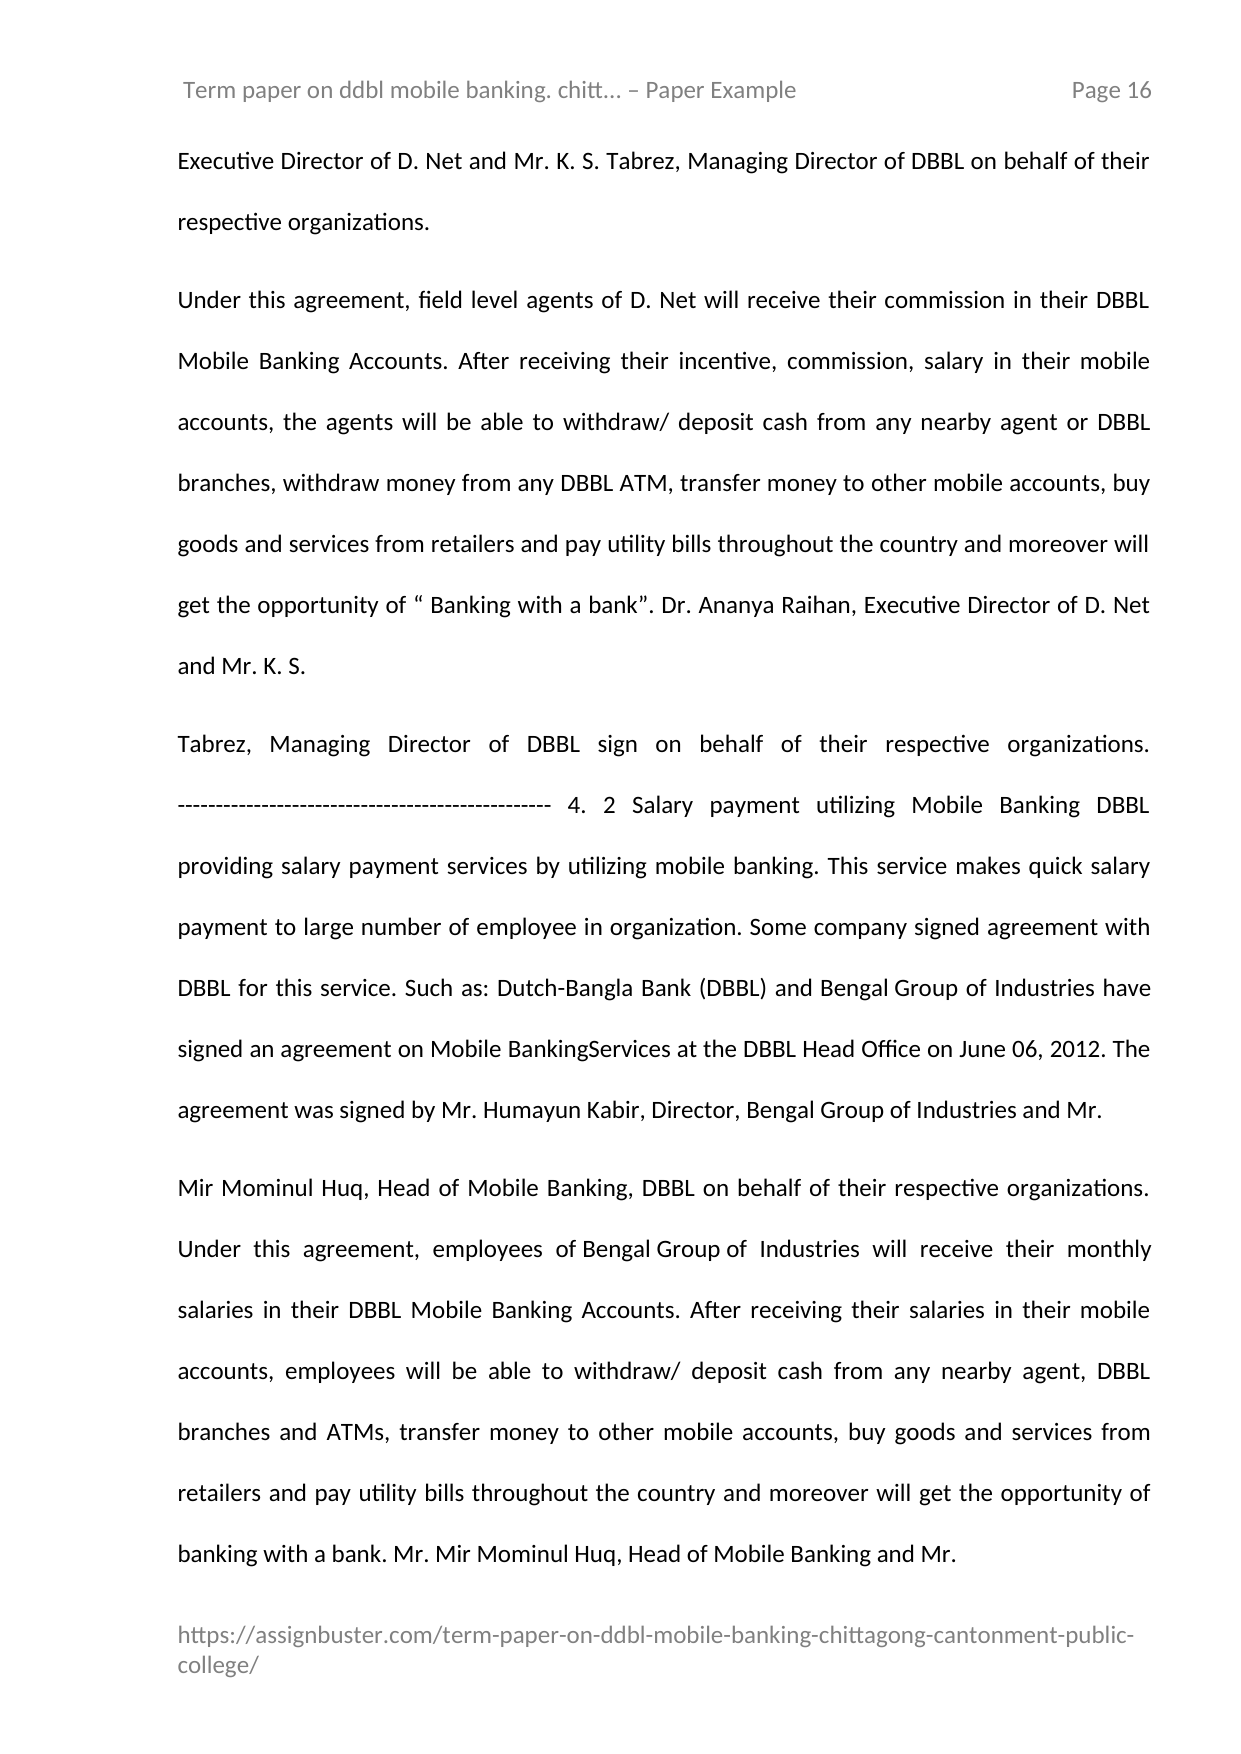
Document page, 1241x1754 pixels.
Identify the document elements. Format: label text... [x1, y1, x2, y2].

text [177, 145, 1152, 237]
text Tabrez, Managing Director of DBBL sign on behalf of their respective organizations. ------------------------------------------------- 4. 2 Salary payment utilizing Mobile Banking DBBL providing salary payment services by utilizing mobile banking. This service makes quick salary payment to large number of employee in organization. Some company signed agreement with DBBL for this service. Such as: Dutch-Bangla Bank (DBBL) and Bengal Group of Industries have signed an agreement on Mobile BankingServices at the DBBL Head Office on June 06, 2012. The agreement was signed by Mr. Humayun Kabir, Director, Bengal Group of Industries and Mr. [177, 728, 1152, 1124]
text Under this agreement, field level agents of D. Net will receive their commission in their DBBL Mobile Banking Accounts. After receiving their incentive, commission, salary in their mobile accounts, the agents will be able to withdraw/ deposit cash from any nearby agent or DBBL branches, withdraw money from any DBBL ATM, transfer money to other mobile accounts, buy goods and services from retailers and pay utility bills throughout the country and moreover will get the opportunity of “ Banking with a bank”. Dr. Ananya Raihan, Executive Director of D. Net and Mr. K. S. [177, 284, 1152, 681]
text Mir Mominul Huq, Head of Mobile Banking, DBBL on behalf of their respective organizations. Under this agreement, employees of Bengal Group of Industries will receive their monthly salaries in their DBBL Mobile Banking Accounts. After receiving their salaries in their mobile accounts, employees will be able to withdraw/ deposit cash from any nearby agent, DBBL branches and ATMs, transfer money to other mobile accounts, buy goods and services from retailers and pay utility bills throughout the country and moreover will get the opportunity of banking with a bank. Mr. Mir Mominul Huq, Head of Mobile Banking and Mr. [177, 1172, 1152, 1568]
